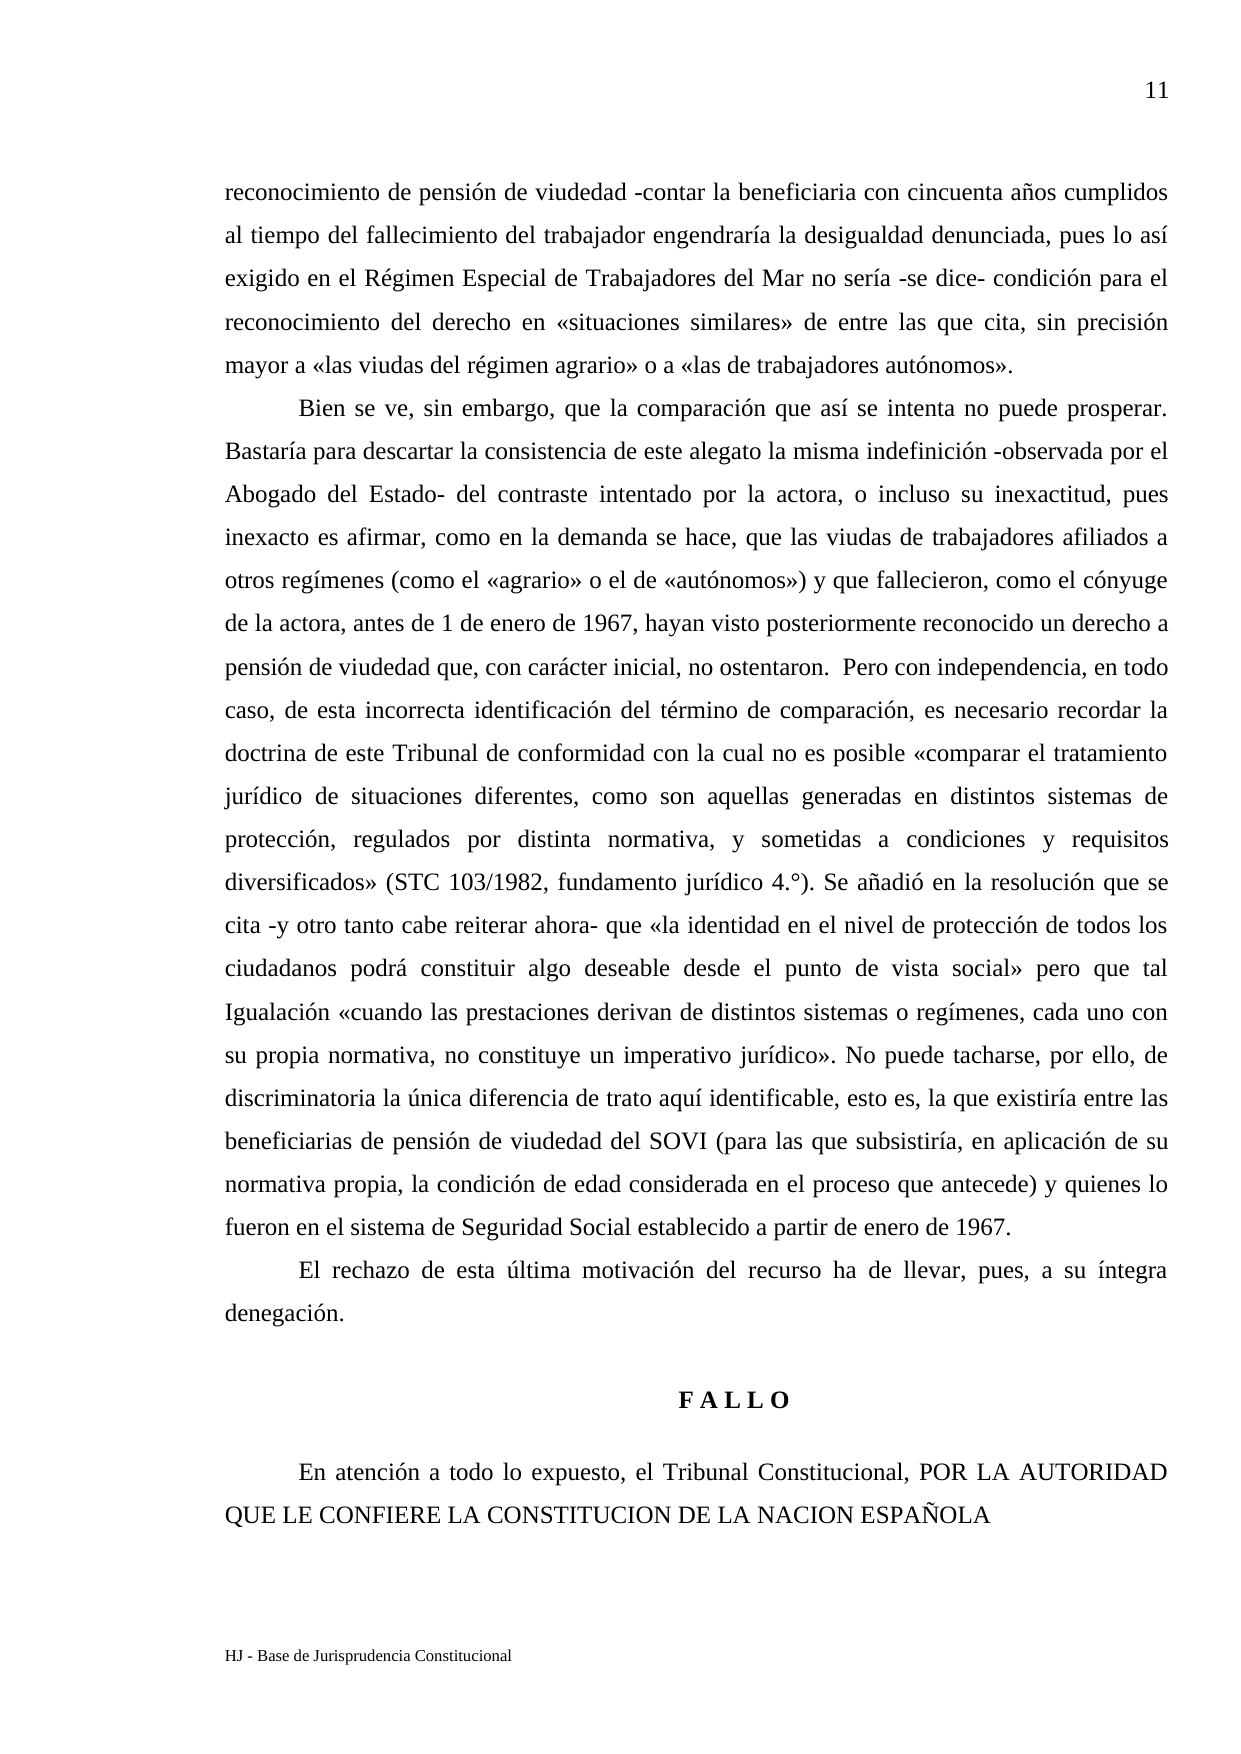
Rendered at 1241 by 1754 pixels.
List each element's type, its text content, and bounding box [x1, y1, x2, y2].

text En atención a todo lo expuesto, el Tribunal Constitucional, POR LA AUTORIDAD QUE LE CONFIERE LA CONSTITUCION DE LA NACION ESPAÑOLA [224, 1457, 1169, 1528]
subtitle F A L L O [224, 1385, 1169, 1413]
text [224, 177, 1169, 378]
text El rechazo de esta última motivación del recurso ha de llevar, pues, a su íntegra denegación. [224, 1255, 1169, 1327]
text Bien se ve, sin embargo, que la comparación que así se intenta no puede prosperar. Bastaría para descartar la consistencia de este alegato la misma indefinición -observada por el Abogado del Estado- del contraste intentado por la actora, o incluso su inexactitud, pues inexacto es afirmar, como en la demanda se hace, que las viudas de trabajadores afiliados a otros regímenes (como el «agrario» o el de «autónomos») y que fallecieron, como el cónyuge de la actora, antes de 1 de enero de 1967, hayan visto posteriormente reconocido un derecho a pensión de viudedad que, con carácter inicial, no ostentaron. Pero con independencia, en todo caso, de esta incorrecta identificación del término de comparación, es necesario recordar la doctrina de este Tribunal de conformidad con la cual no es posible «comparar el tratamiento jurídico de situaciones diferentes, como son aquellas generadas en distintos sistemas de protección, regulados por distinta normativa, y sometidas a condiciones y requisitos diversificados» (STC 103/1982, fundamento jurídico 4.°). Se añadió en la resolución que se cita -y otro tanto cabe reiterar ahora- que «la identidad en el nivel de protección de todos los ciudadanos podrá constituir algo deseable desde el punto de vista social» pero que tal Igualación «cuando las prestaciones derivan de distintos sistemas o regímenes, cada uno con su propia normativa, no constituye un imperativo jurídico». No puede tacharse, por ello, de discriminatoria la única diferencia de trato aquí identificable, esto es, la que existiría entre las beneficiarias de pensión de viudedad del SOVI (para las que subsistiría, en aplicación de su normativa propia, la condición de edad considerada en el proceso que antecede) y quienes lo fueron en el sistema de Seguridad Social establecido a partir de enero de 1967. [224, 393, 1169, 1241]
